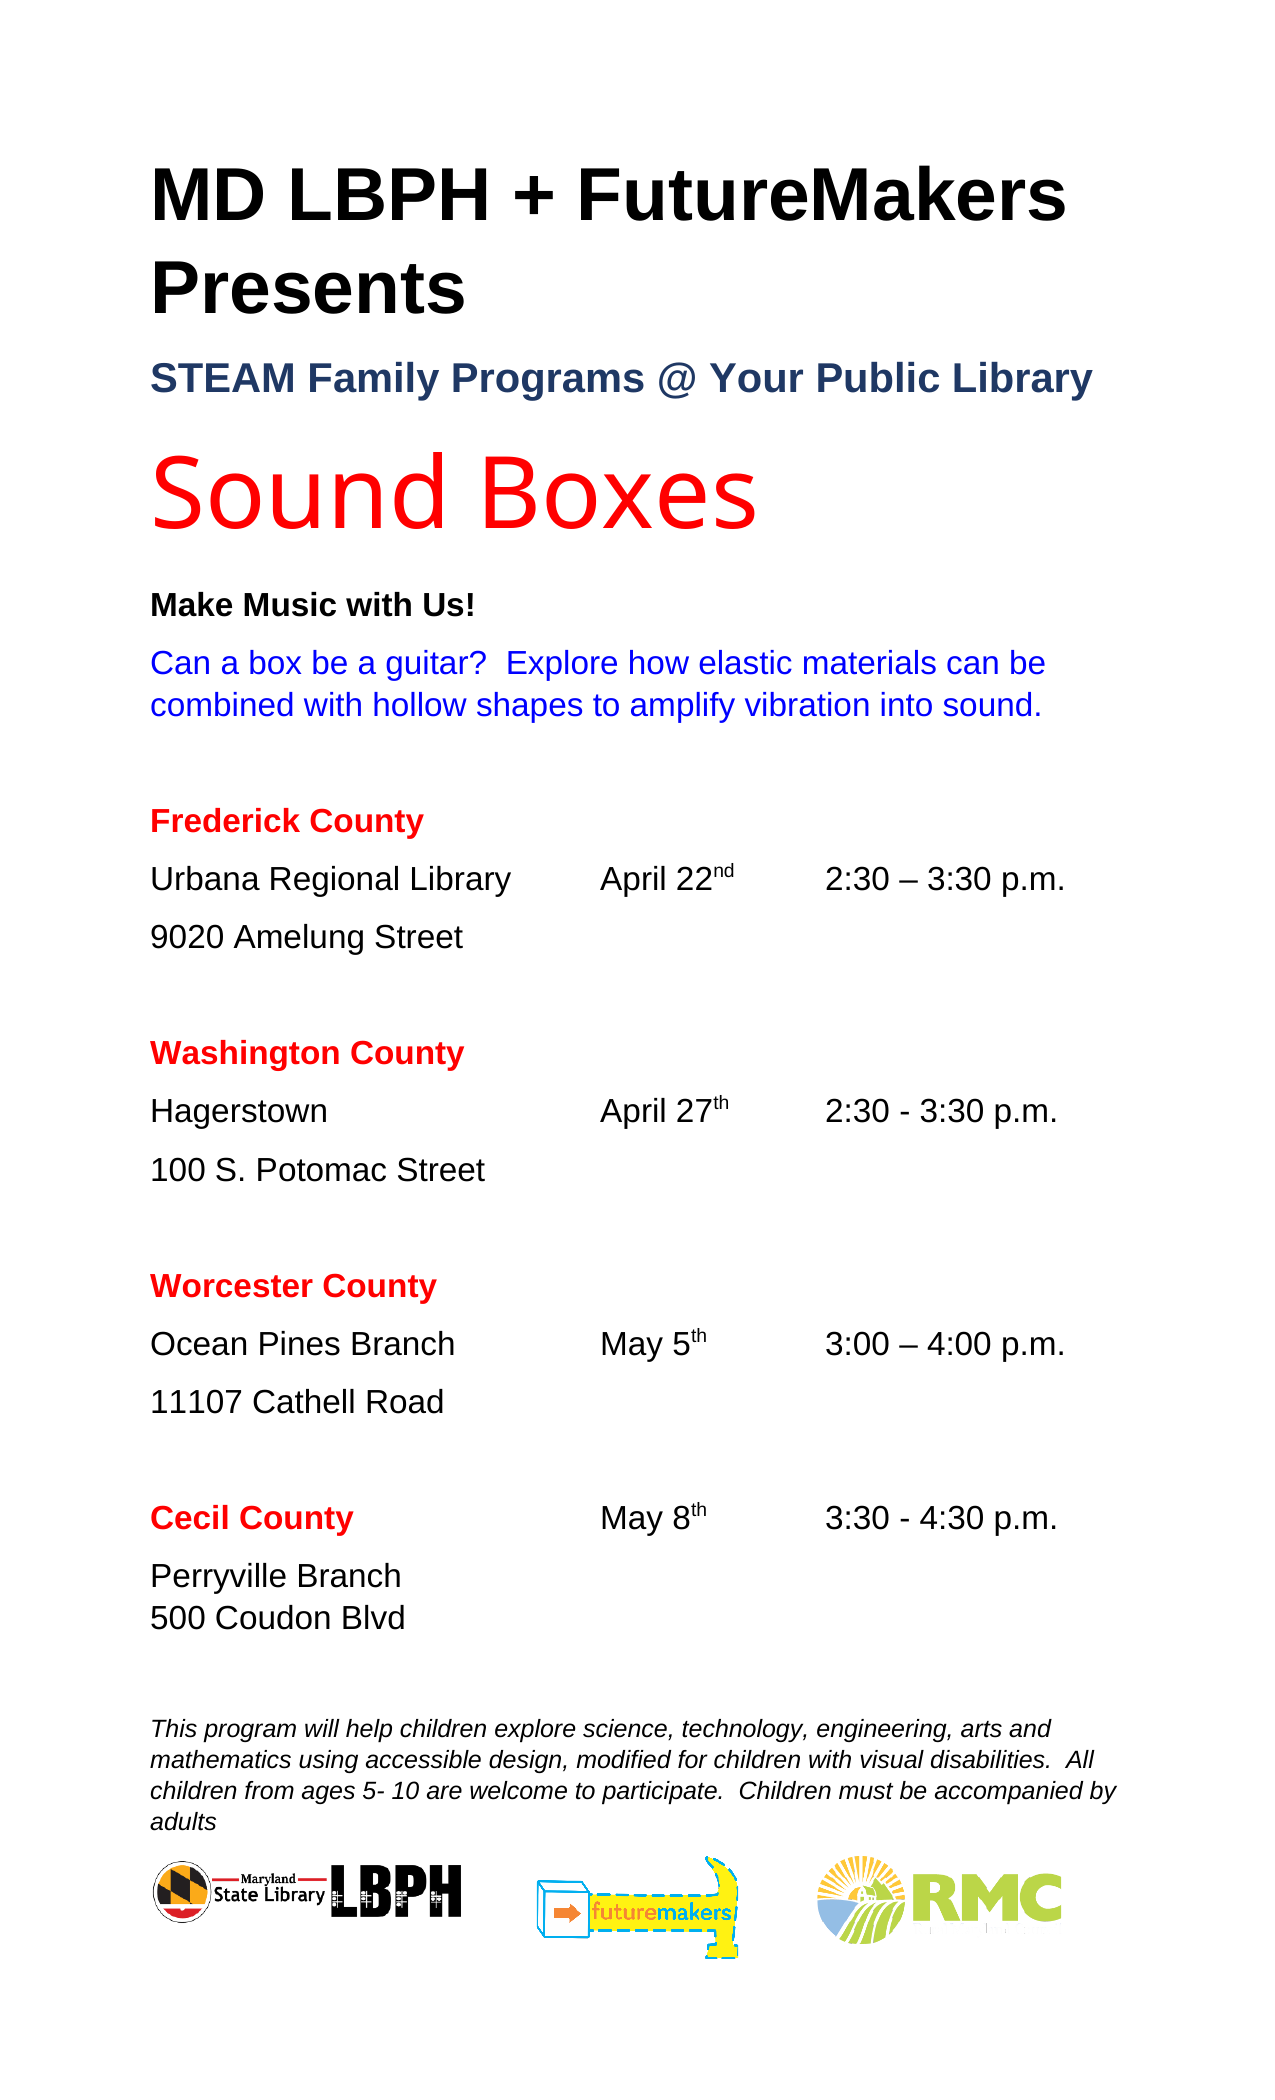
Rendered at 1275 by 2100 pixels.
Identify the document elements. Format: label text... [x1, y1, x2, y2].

text This program will help children explore science, technology, engineering, arts and mathematics using accessible design, modified for children with visual disabilities. All children from ages 5- 10 are welcome to participate. Children must be accompanied by adults [150, 1714, 1125, 1836]
text Cecil County May 8th 3:30 - 4:30 p.m. [150, 1498, 1125, 1537]
text 100 S. Potomac Street [150, 1149, 1125, 1188]
text Frederick County [150, 801, 1125, 839]
picture [150, 1855, 467, 1927]
text STEAM Family Programs @ Your Public Library [150, 353, 1125, 401]
text Ocean Pines Branch May 5th 3:00 – 4:00 p.m. [150, 1324, 1125, 1362]
text Urbana Regional Library April 22nd 2:30 – 3:30 p.m. [150, 859, 1125, 897]
picture [817, 1856, 1062, 1944]
text 11107 Cathell Road [150, 1382, 1125, 1421]
picture [542, 1883, 584, 1890]
text Can a box be a guitar? Explore how elastic materials can be combined with hollow shapes to amplify vibration into sound. [150, 643, 1125, 723]
text MD LBPH + FutureMakers Presents [150, 150, 1125, 329]
picture [539, 1888, 543, 1929]
text Washington County [150, 1033, 1125, 1072]
picture [536, 1856, 739, 1959]
picture [546, 1893, 587, 1935]
text Sound Boxes [150, 421, 1125, 557]
text Make Music with Us! [150, 585, 1125, 623]
text Hagerstown April 27th 2:30 - 3:30 p.m. [150, 1091, 1125, 1130]
text Worcester County [150, 1266, 1125, 1304]
text 9020 Amelung Street [150, 917, 1125, 956]
text Perryville Branch 500 Coudon Blvd [150, 1556, 1125, 1636]
